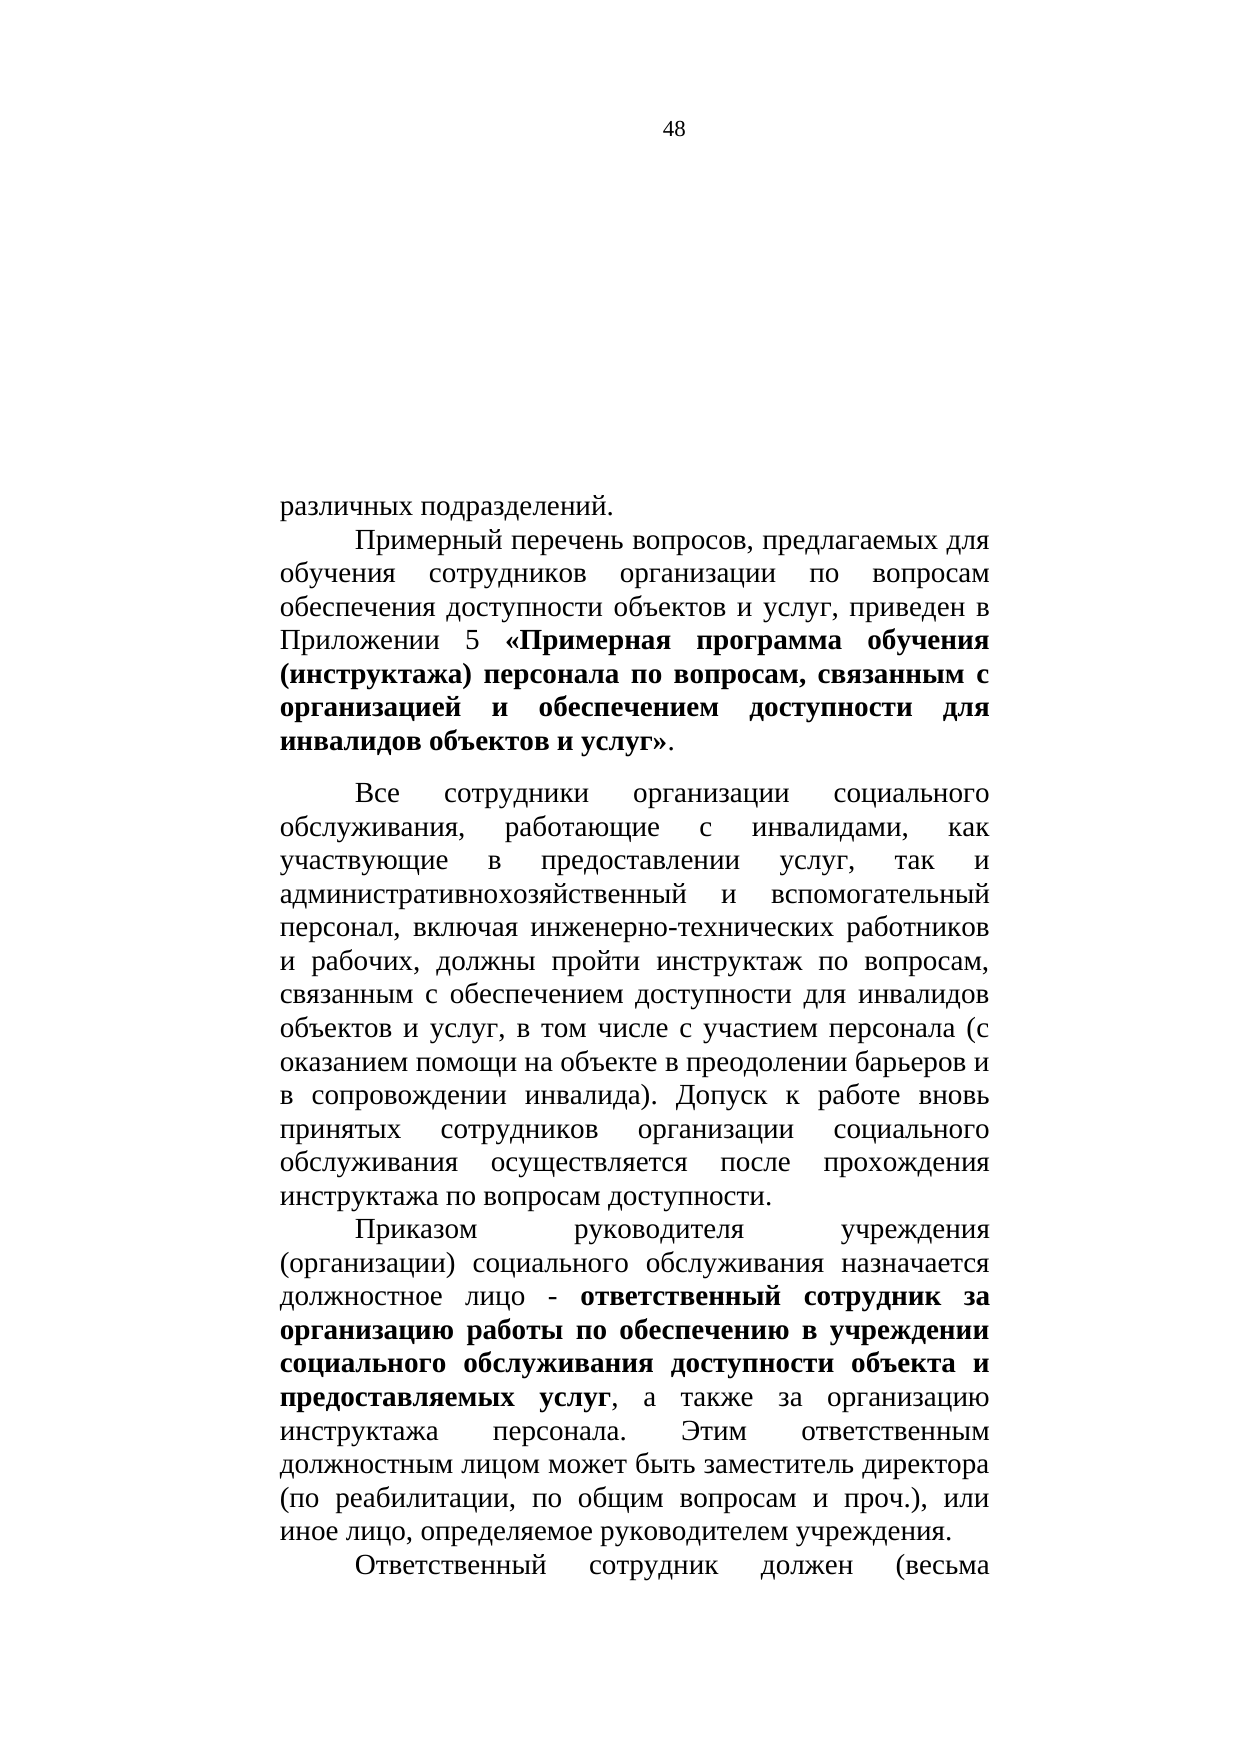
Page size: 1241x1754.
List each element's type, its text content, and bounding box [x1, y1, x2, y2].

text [279, 1547, 990, 1581]
text Все сотрудники организации социального обслуживания, работающие с инвалидами, как участвующие в предоставлении услуг, так и административнохозяйственный и вспомогательный персонал, включая инженерно-технических работников и рабочих, должны пройти инструктаж по вопросам, связанным с обеспечением доступности для инвалидов объектов и услуг, в том числе с участием персонала (с оказанием помощи на объекте в преодолении барьеров и в сопровождении инвалида). Допуск к работе вновь принятых сотрудников организации социального обслуживания осуществляется после прохождения инструктажа по вопросам доступности. [279, 776, 990, 1212]
text Примерный перечень вопросов, предлагаемых для обучения сотрудников организации по вопросам обеспечения доступности объектов и услуг, приведен в Приложении 5 «Примерная программа обучения (инструктажа) персонала по вопросам, связанным с организацией и обеспечением доступности для инвалидов объектов и услуг». [279, 522, 990, 757]
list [279, 489, 990, 522]
text Приказом руководителя учреждения (организации) социального обслуживания назначается должностное лицо - ответственный сотрудник за организацию работы по обеспечению в учреждении социального обслуживания доступности объекта и предоставляемых услуг, а также за организацию инструктажа персонала. Этим ответственным должностным лицом может быть заместитель директора (по реабилитации, по общим вопросам и проч.), или иное лицо, определяемое руководителем учреждения. [279, 1212, 990, 1547]
